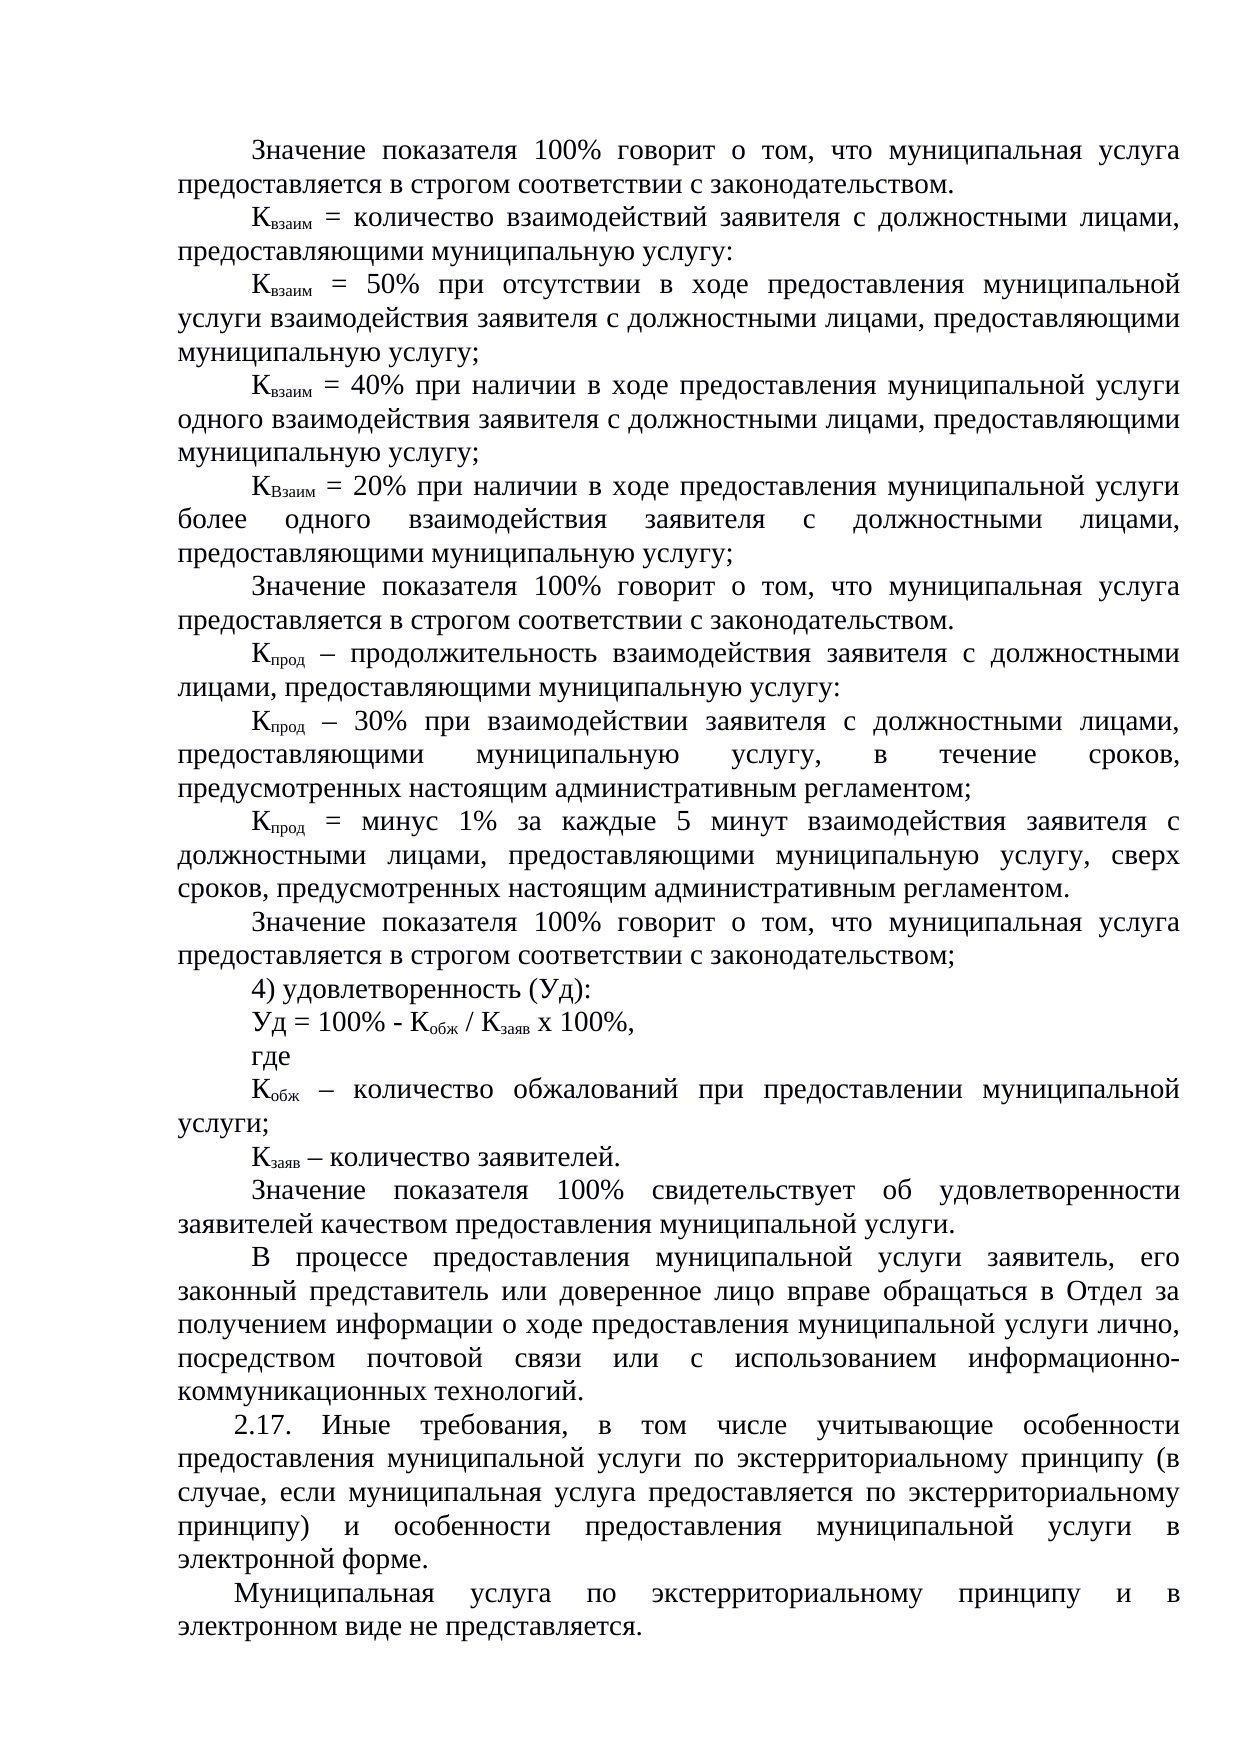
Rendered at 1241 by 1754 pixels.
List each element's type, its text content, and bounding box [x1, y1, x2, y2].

text где [177, 1038, 1181, 1072]
text Кпрод – 30% при взаимодействии заявителя с должностными лицами, предоставляющими муниципальную услугу, в течение сроков, предусмотренных настоящим административным регламентом; [177, 703, 1181, 803]
text Кпрод – продолжительность взаимодействия заявителя с должностными лицами, предоставляющими муниципальную услугу: [177, 636, 1181, 703]
text Уд = 100% - Кобж / Кзаяв x 100%, [177, 1004, 1181, 1038]
text 4) удовлетворенность (Уд): [177, 971, 1181, 1004]
text Значение показателя 100% говорит о том, что муниципальная услуга предоставляется в строгом соответствии с законодательством. [177, 132, 1181, 199]
text Муниципальная услуга по экстерриториальному принципу и в электронном виде не представляется. [177, 1575, 1181, 1642]
text 2.17. Иные требования, в том числе учитывающие особенности предоставления муниципальной услуги по экстерриториальному принципу (в случае, если муниципальная услуга предоставляется по экстерриториальному принципу) и особенности предоставления муниципальной услуги в электронной форме. [177, 1407, 1181, 1575]
text Квзаим = количество взаимодействий заявителя с должностными лицами, предоставляющими муниципальную услугу: [177, 199, 1181, 267]
text КВзаим = 20% при наличии в ходе предоставления муниципальной услуги более одного взаимодействия заявителя с должностными лицами, предоставляющими муниципальную услугу; [177, 468, 1181, 568]
text Значение показателя 100% говорит о том, что муниципальная услуга предоставляется в строгом соответствии с законодательством; [177, 904, 1181, 971]
text Значение показателя 100% свидетельствует об удовлетворенности заявителей качеством предоставления муниципальной услуги. [177, 1172, 1181, 1239]
text Кпрод = минус 1% за каждые 5 минут взаимодействия заявителя с должностными лицами, предоставляющими муниципальную услугу, сверх сроков, предусмотренных настоящим административным регламентом. [177, 803, 1181, 904]
text Кзаяв – количество заявителей. [177, 1139, 1181, 1172]
text Квзаим = 50% при отсутствии в ходе предоставления муниципальной услуги взаимодействия заявителя с должностными лицами, предоставляющими муниципальную услугу; [177, 267, 1181, 367]
text В процессе предоставления муниципальной услуги заявитель, его законный представитель или доверенное лицо вправе обращаться в Отдел за получением информации о ходе предоставления муниципальной услуги лично, посредством почтовой связи или с использованием информационно-коммуникационных технологий. [177, 1239, 1181, 1407]
text Значение показателя 100% говорит о том, что муниципальная услуга предоставляется в строгом соответствии с законодательством. [177, 568, 1181, 636]
text Кобж – количество обжалований при предоставлении муниципальной услуги; [177, 1072, 1181, 1139]
text Квзаим = 40% при наличии в ходе предоставления муниципальной услуги одного взаимодействия заявителя с должностными лицами, предоставляющими муниципальную услугу; [177, 367, 1181, 468]
